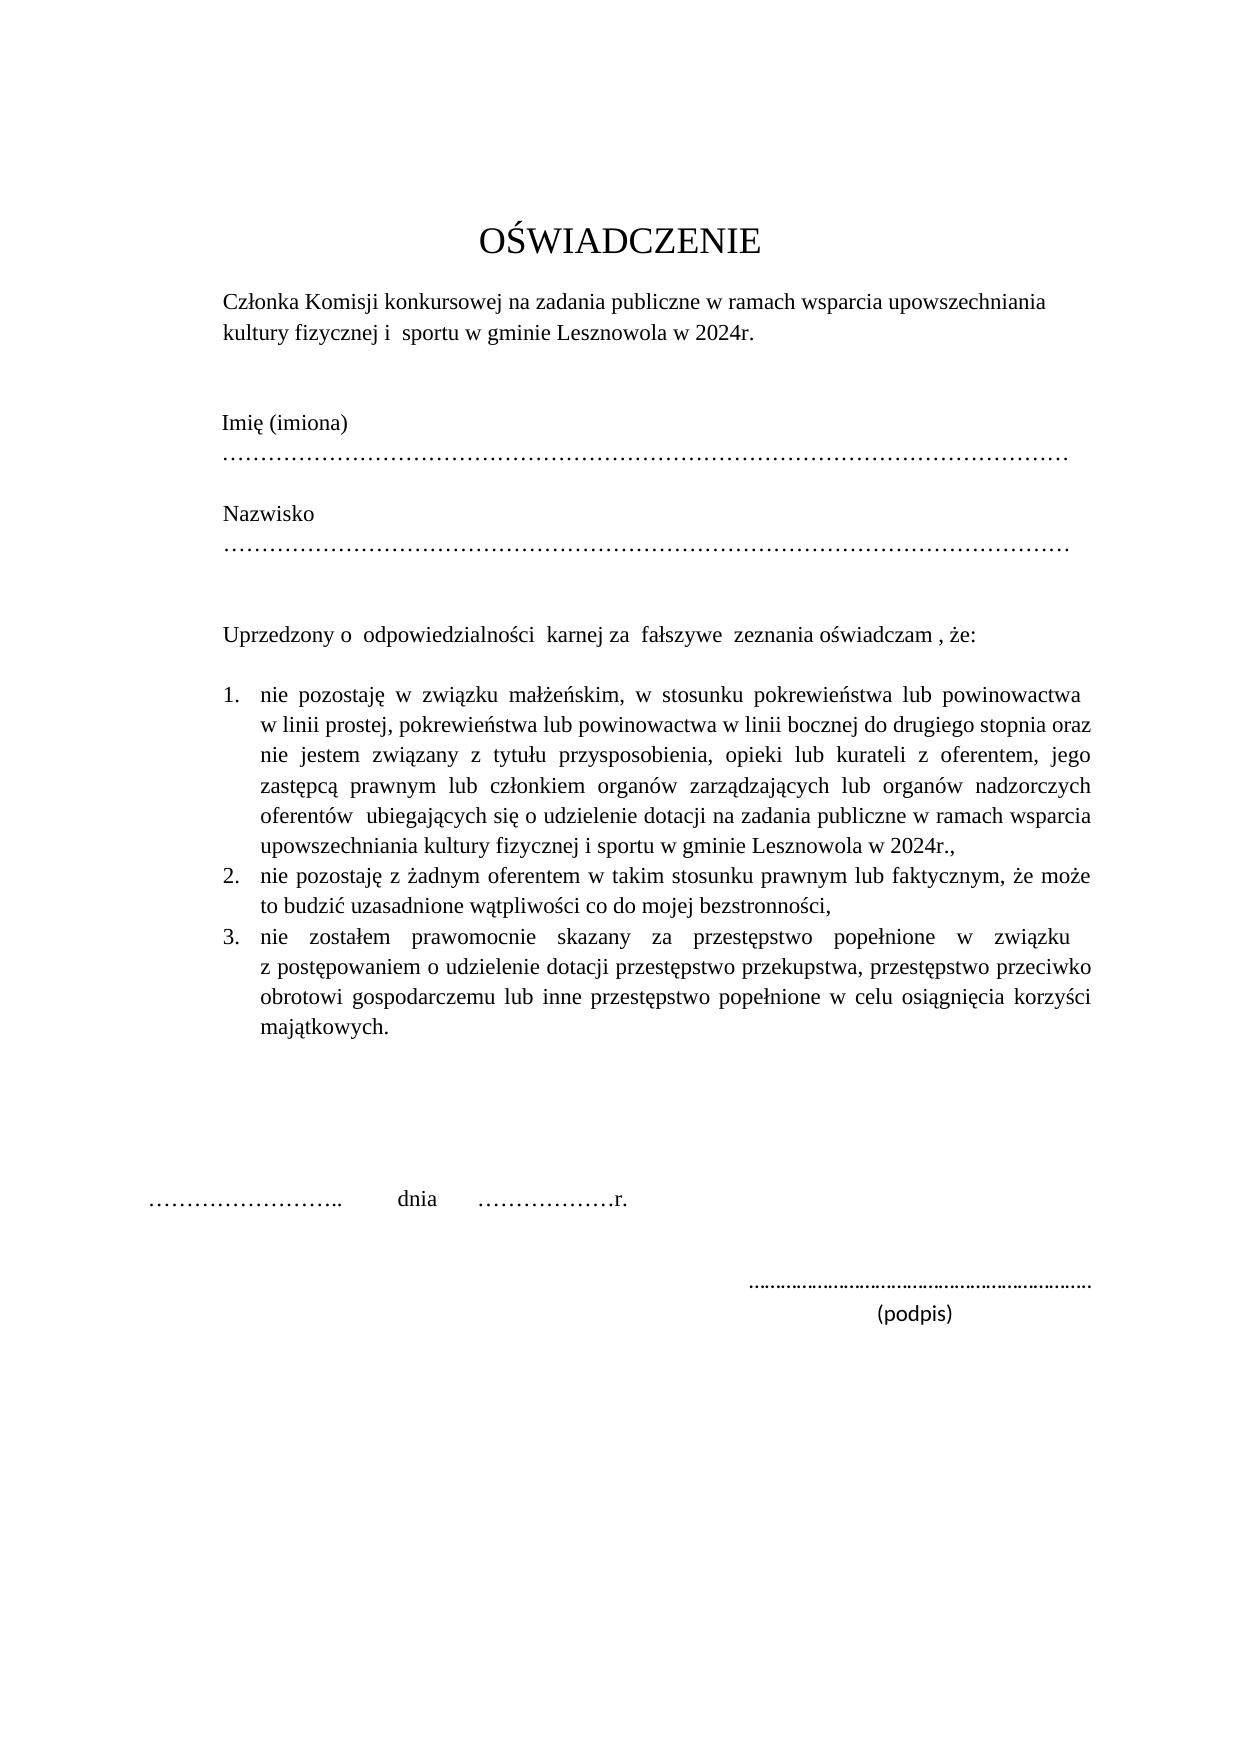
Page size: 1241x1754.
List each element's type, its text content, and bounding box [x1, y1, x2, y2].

list nie pozostaję w związku małżeńskim, w stosunku pokrewieństwa lub powinowactwa w linii prostej, pokrewieństwa lub powinowactwa w linii bocznej do drugiego stopnia oraz nie jestem związany z tytułu przysposobienia, opieki lub kurateli z oferentem, jego zastępcą prawnym lub członkiem organów zarządzających lub organów nadzorczych oferentów ubiegających się o udzielenie dotacji na zadania publiczne w ramach wsparcia upowszechniania kultury fizycznej i sportu w gminie Lesznowola w 2024r., [223, 681, 1093, 858]
list Członka Komisji konkursowej na zadania publiczne w ramach wsparcia upowszechniania kultury fizycznej i sportu w gminie Lesznowola w 2024r. [223, 288, 1093, 345]
text OŚWIADCZENIE [148, 218, 1093, 261]
list (podpis) [664, 1299, 1093, 1327]
list nie pozostaję z żadnym oferentem w takim stosunku prawnym lub faktycznym, że może to budzić uzasadnione wątpliwości co do mojej bezstronności, [223, 862, 1093, 919]
list ………………………………………………………………………………………………… [221, 439, 1093, 466]
list Nazwisko [223, 500, 1093, 526]
list Imię (imiona) [221, 409, 1093, 436]
text …………………….. dnia ………………r. [148, 1185, 1093, 1212]
list ……………………………………………………….. [590, 1267, 1093, 1294]
list nie zostałem prawomocnie skazany za przestępstwo popełnione w związku z postępowaniem o udzielenie dotacji przestępstwo przekupstwa, przestępstwo przeciwko obrotowi gospodarczemu lub inne przestępstwo popełnione w celu osiągnięcia korzyści majątkowych. [223, 923, 1093, 1040]
list ………………………………………………………………………………………………… [223, 530, 1093, 556]
list Uprzedzony o odpowiedzialności karnej za fałszywe zeznania oświadczam , że: [223, 621, 1093, 647]
